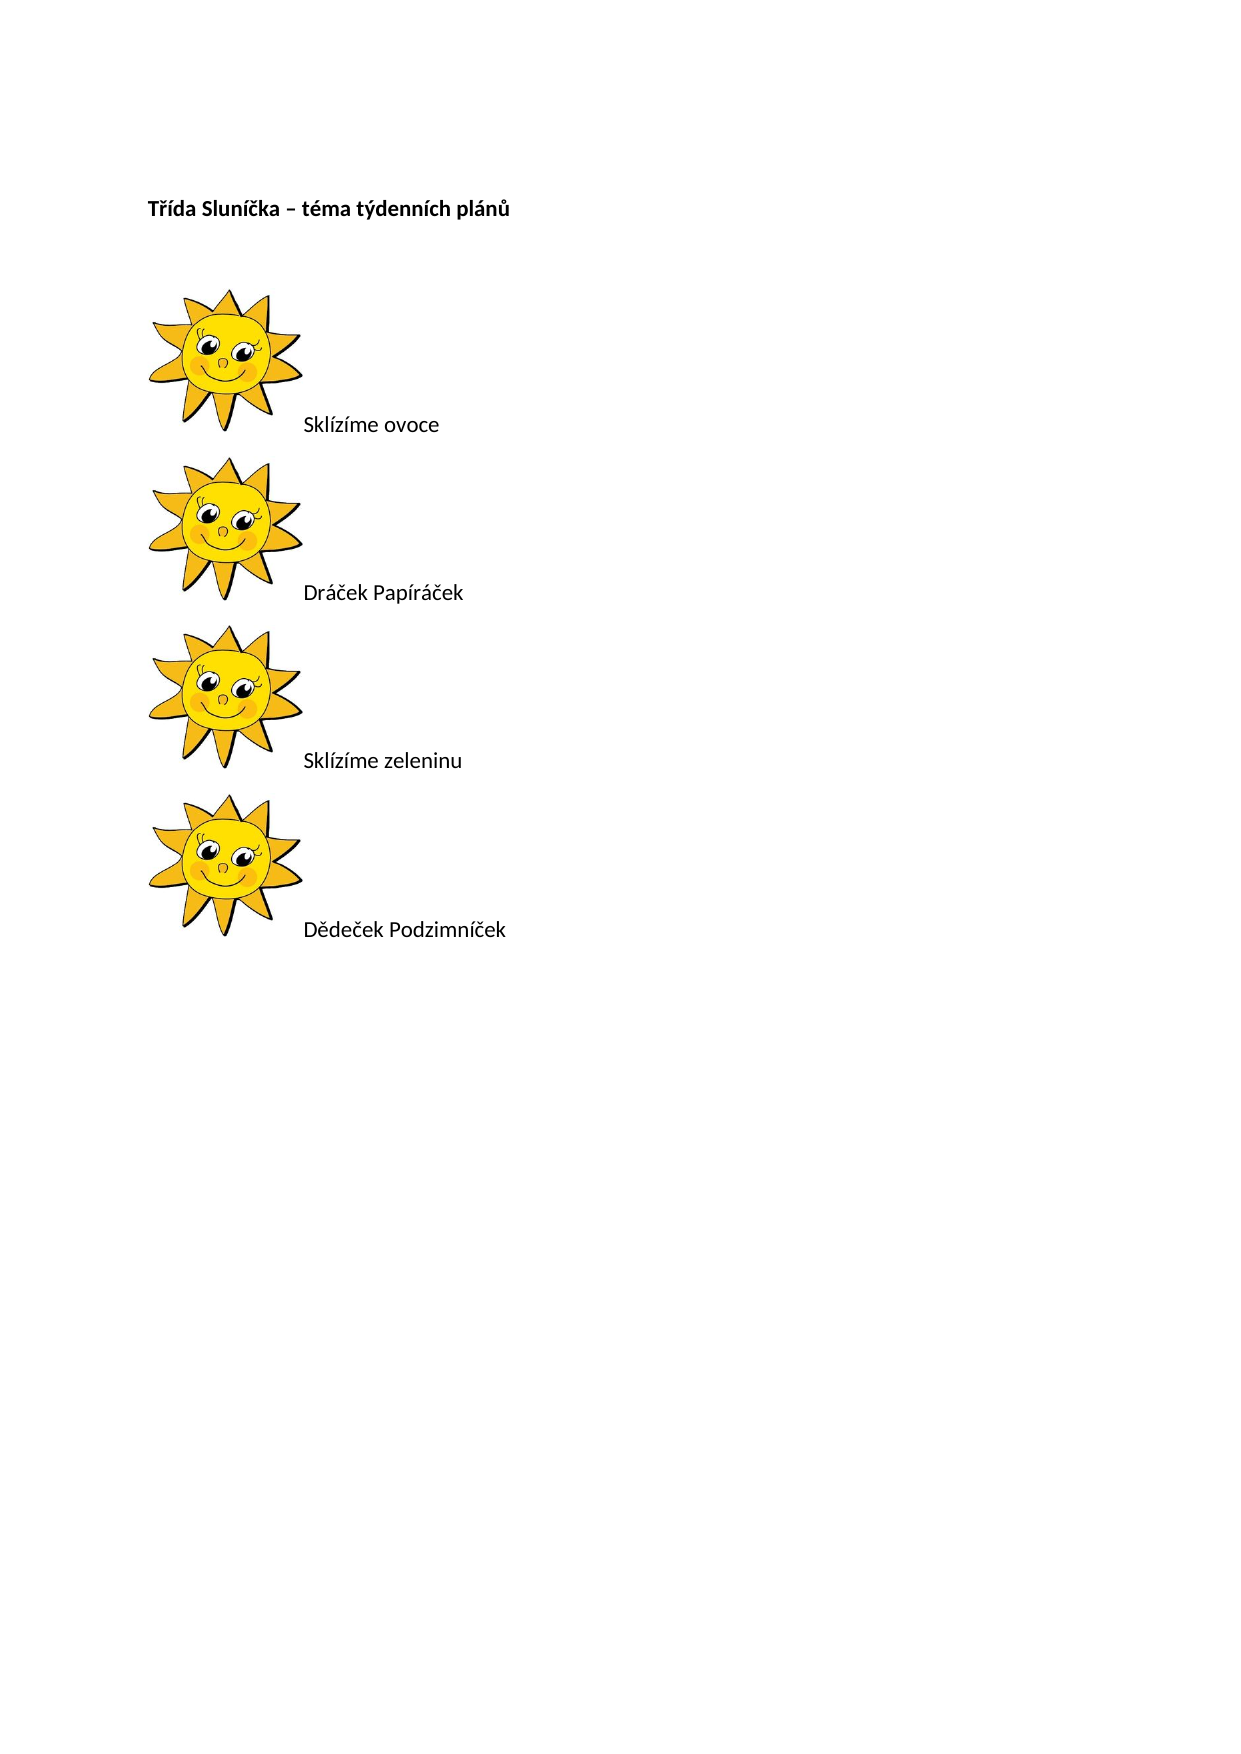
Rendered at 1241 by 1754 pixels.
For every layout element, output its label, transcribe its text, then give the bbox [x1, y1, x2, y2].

text Dráček Papíráček [148, 457, 1093, 606]
text Sklízíme ovoce [148, 288, 1093, 438]
picture [147, 625, 304, 769]
picture [147, 793, 304, 937]
text Třída Sluníčka – téma týdenních plánů [148, 194, 1093, 222]
picture [147, 288, 304, 432]
text Dědeček Podzimníček [148, 793, 1093, 943]
picture [147, 456, 304, 601]
text Sklízíme zeleninu [148, 625, 1093, 774]
